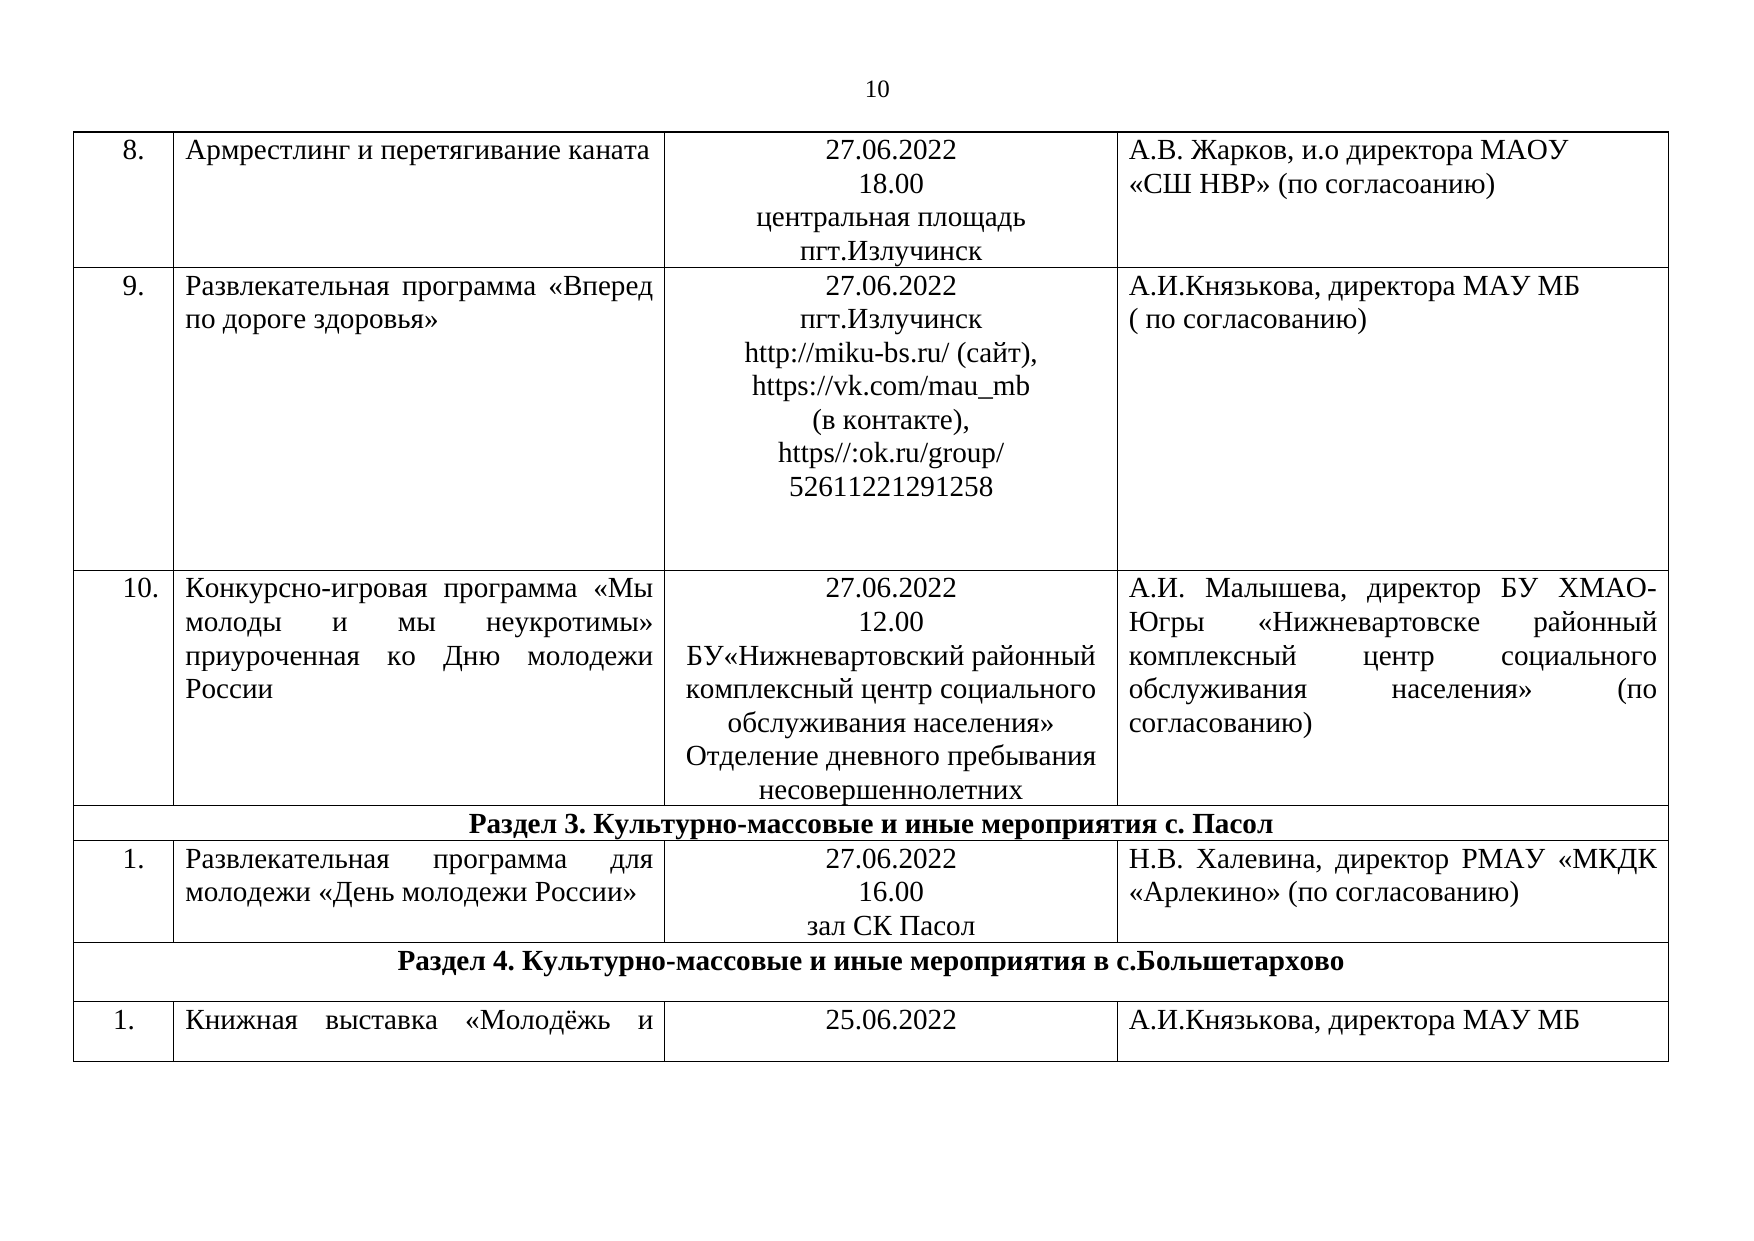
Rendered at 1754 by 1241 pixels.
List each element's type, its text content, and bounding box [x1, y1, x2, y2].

table_cell 1. [74, 1002, 173, 1061]
table_cell Армрестлинг и перетягивание каната [174, 133, 664, 267]
table_cell Н.В. Халевина, директор РМАУ «МКДК «Арлекино» (по согласованию) [1118, 841, 1668, 942]
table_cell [174, 1002, 664, 1061]
table_cell А.И. Малышева, директор БУ ХМАО-Югры «Нижневартовске районный комплексный центр социального обслуживания населения» (по согласованию) [1118, 571, 1668, 805]
table_cell Конкурсно-игровая программа «Мы молоды и мы неукротимы» приуроченная ко Дню молодежи России [174, 571, 664, 805]
table_cell 27.06.2022 пгт.Излучинск http://miku-bs.ru/ (сайт), https://vk.com/mau_mb (в контакте), https//:ok.ru/group/52611221291258 [665, 268, 1117, 569]
table_cell Раздел 4. Культурно-массовые и иные мероприятия в с.Большетархово [74, 943, 1668, 1001]
table_cell Развлекательная программа «Вперед по дороге здоровья» [174, 268, 664, 569]
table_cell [665, 1002, 1117, 1061]
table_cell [1118, 1002, 1668, 1061]
table_cell Раздел 3. Культурно-массовые и иные мероприятия с. Пасол [74, 806, 1668, 840]
table_cell [74, 841, 173, 942]
table_cell Развлекательная программа для молодежи «День молодежи России» [174, 841, 664, 942]
table_cell А.В. Жарков, и.о директора МАОУ «СШ НВР» (по согласоанию) [1118, 133, 1668, 267]
table_cell А.И.Князькова, директора МАУ МБ ( по согласованию) [1118, 268, 1668, 569]
table_cell [74, 133, 173, 267]
table_cell [74, 571, 173, 805]
table_cell 27.06.2022 12.00 БУ«Нижневартовский районный комплексный центр социального обслуживания населения» Отделение дневного пребывания несовершеннолетних [665, 571, 1117, 805]
table_cell [74, 268, 173, 569]
table_cell 27.06.2022 16.00 зал СК Пасол [665, 841, 1117, 942]
table_cell 27.06.2022 18.00 центральная площадь пгт.Излучинск [665, 133, 1117, 267]
